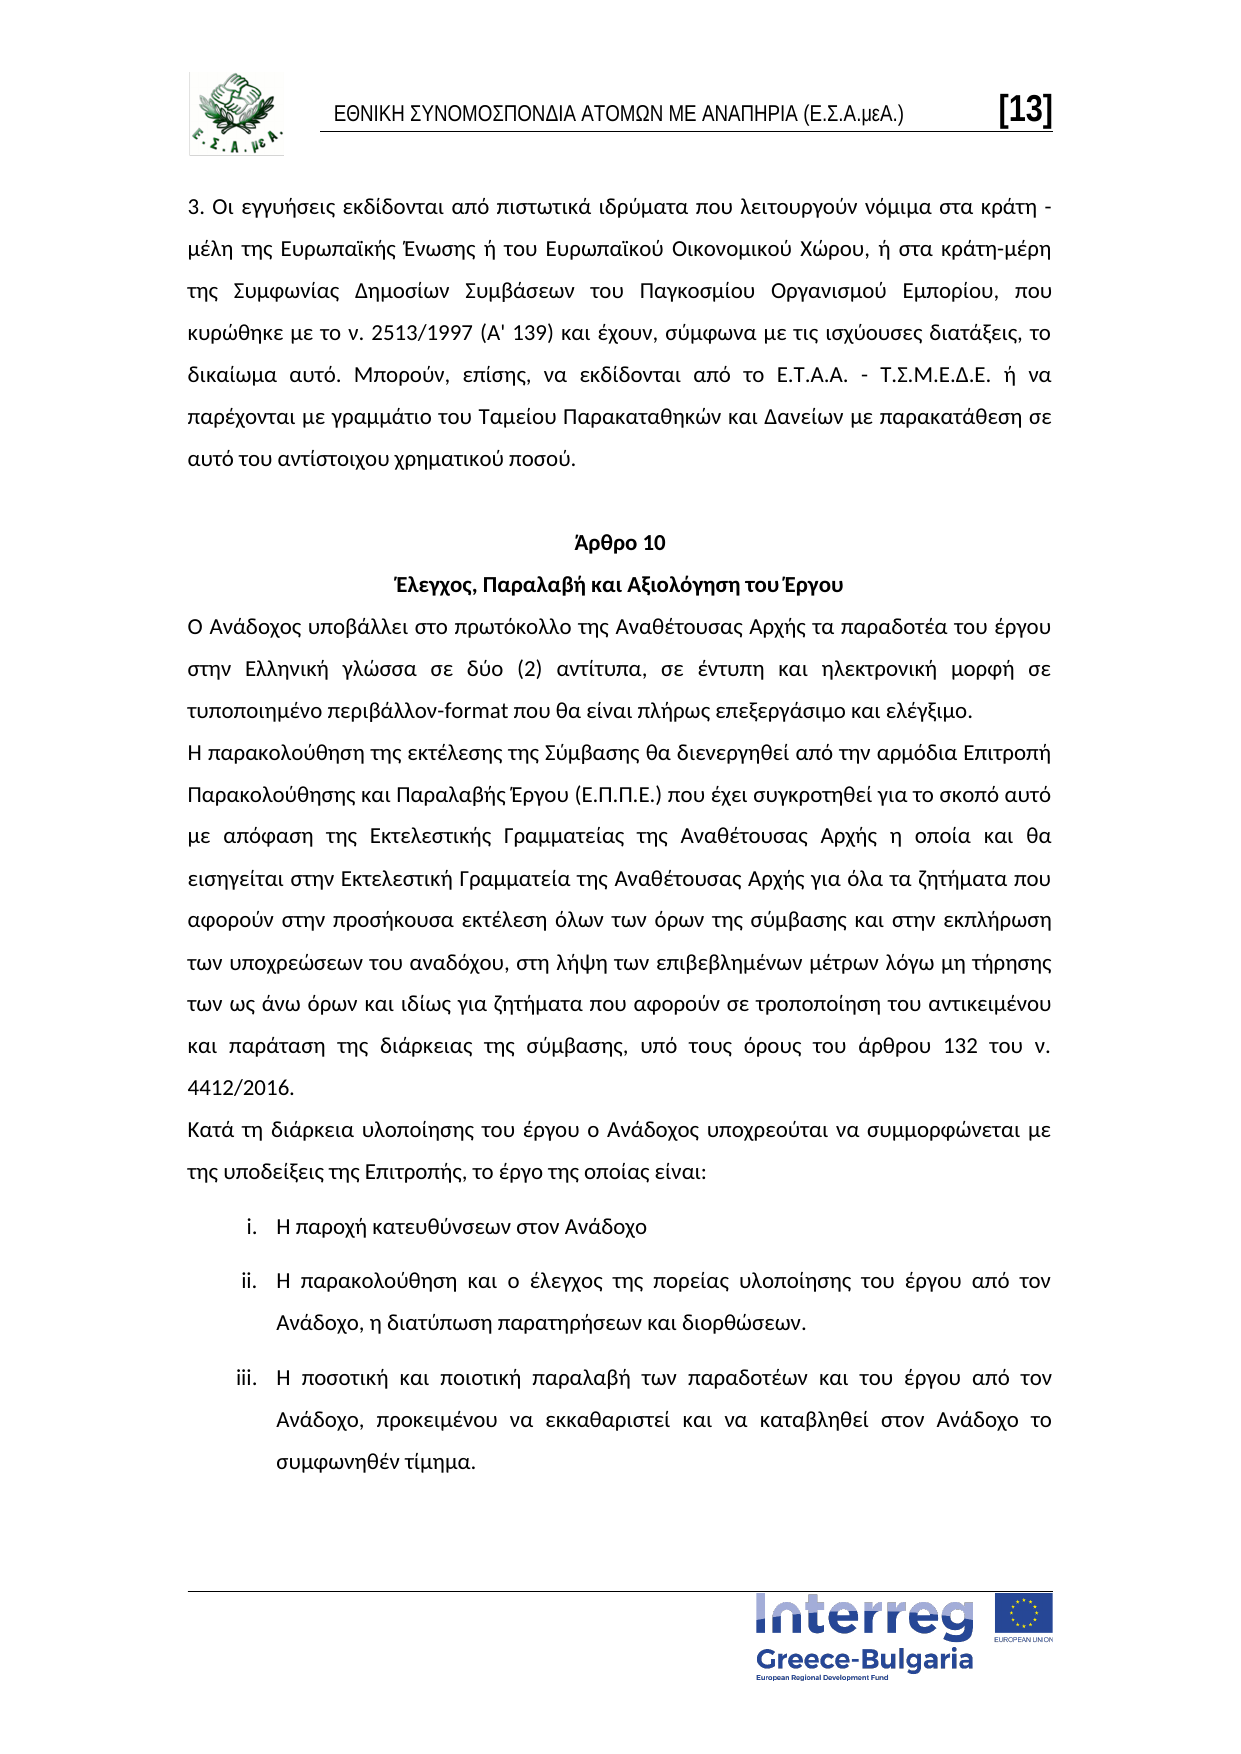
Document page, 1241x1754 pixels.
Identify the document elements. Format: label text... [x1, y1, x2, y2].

text Έλεγχος, Παραλαβή και Αξιολόγηση του Έργου [187, 570, 1053, 598]
list Η ποσοτική και ποιοτική παραλαβή των παραδοτέων και του έργου από τον Ανάδοχο, προκειμένου να εκκαθαριστεί και να καταβληθεί στον Ανάδοχο το συμφωνηθέν τίμημα. [257, 1363, 1053, 1475]
text 3. Οι εγγυήσεις εκδίδονται από πιστωτικά ιδρύματα που λειτουργούν νόμιμα στα κράτη - μέλη της Ευρωπαϊκής Ένωσης ή του Ευρωπαϊκού Οικονομικού Χώρου, ή στα κράτη-μέρη της Συμφωνίας Δημοσίων Συμβάσεων του Παγκοσμίου Οργανισμού Εμπορίου, που κυρώθηκε με το ν. 2513/1997 (Α' 139) και έχουν, σύμφωνα με τις ισχύουσες διατάξεις, το δικαίωμα αυτό. Μπορούν, επίσης, να εκδίδονται από το Ε.Τ.Α.Α. - Τ.Σ.Μ.Ε.Δ.Ε. ή να παρέχονται με γραμμάτιο του Ταμείου Παρακαταθηκών και Δανείων με παρακατάθεση σε αυτό του αντίστοιχου χρηματικού ποσού. [187, 192, 1053, 472]
text Άρθρο 10 [187, 528, 1053, 556]
picture [756, 1593, 1053, 1681]
picture [189, 72, 284, 156]
text Κατά τη διάρκεια υλοποίησης του έργου ο Ανάδοχος υποχρεούται να συμμορφώνεται με της υποδείξεις της Επιτροπής, το έργο της οποίας είναι: [187, 1116, 1053, 1186]
text Η παρακολούθηση της εκτέλεσης της Σύμβασης θα διενεργηθεί από την αρμόδια Επιτροπή Παρακολούθησης και Παραλαβής Έργου (Ε.Π.Π.Ε.) που έχει συγκροτηθεί για το σκοπό αυτό με απόφαση της Εκτελεστικής Γραμματείας της Αναθέτουσας Αρχής η οποία και θα εισηγείται στην Εκτελεστική Γραμματεία της Αναθέτουσας Αρχής για όλα τα ζητήματα που αφορούν στην προσήκουσα εκτέλεση όλων των όρων της σύμβασης και στην εκπλήρωση των υποχρεώσεων του αναδόχου, στη λήψη των επιβεβλημένων μέτρων λόγω μη τήρησης των ως άνω όρων και ιδίως για ζητήματα που αφορούν σε τροποποίηση του αντικειμένου και παράταση της διάρκειας της σύμβασης, υπό τους όρους του άρθρου 132 του ν. 4412/2016. [187, 738, 1053, 1102]
list Η παρακολούθηση και ο έλεγχος της πορείας υλοποίησης του έργου από τον Ανάδοχο, η διατύπωση παρατηρήσεων και διορθώσεων. [257, 1266, 1053, 1336]
list Η παροχή κατευθύνσεων στον Ανάδοχο [257, 1212, 1053, 1240]
text Ο Ανάδοχος υποβάλλει στο πρωτόκολλο της Αναθέτουσας Αρχής τα παραδοτέα του έργου στην Ελληνική γλώσσα σε δύο (2) αντίτυπα, σε έντυπη και ηλεκτρονική μορφή σε τυποποιημένο περιβάλλον-format που θα είναι πλήρως επεξεργάσιμο και ελέγξιμο. [187, 612, 1053, 724]
